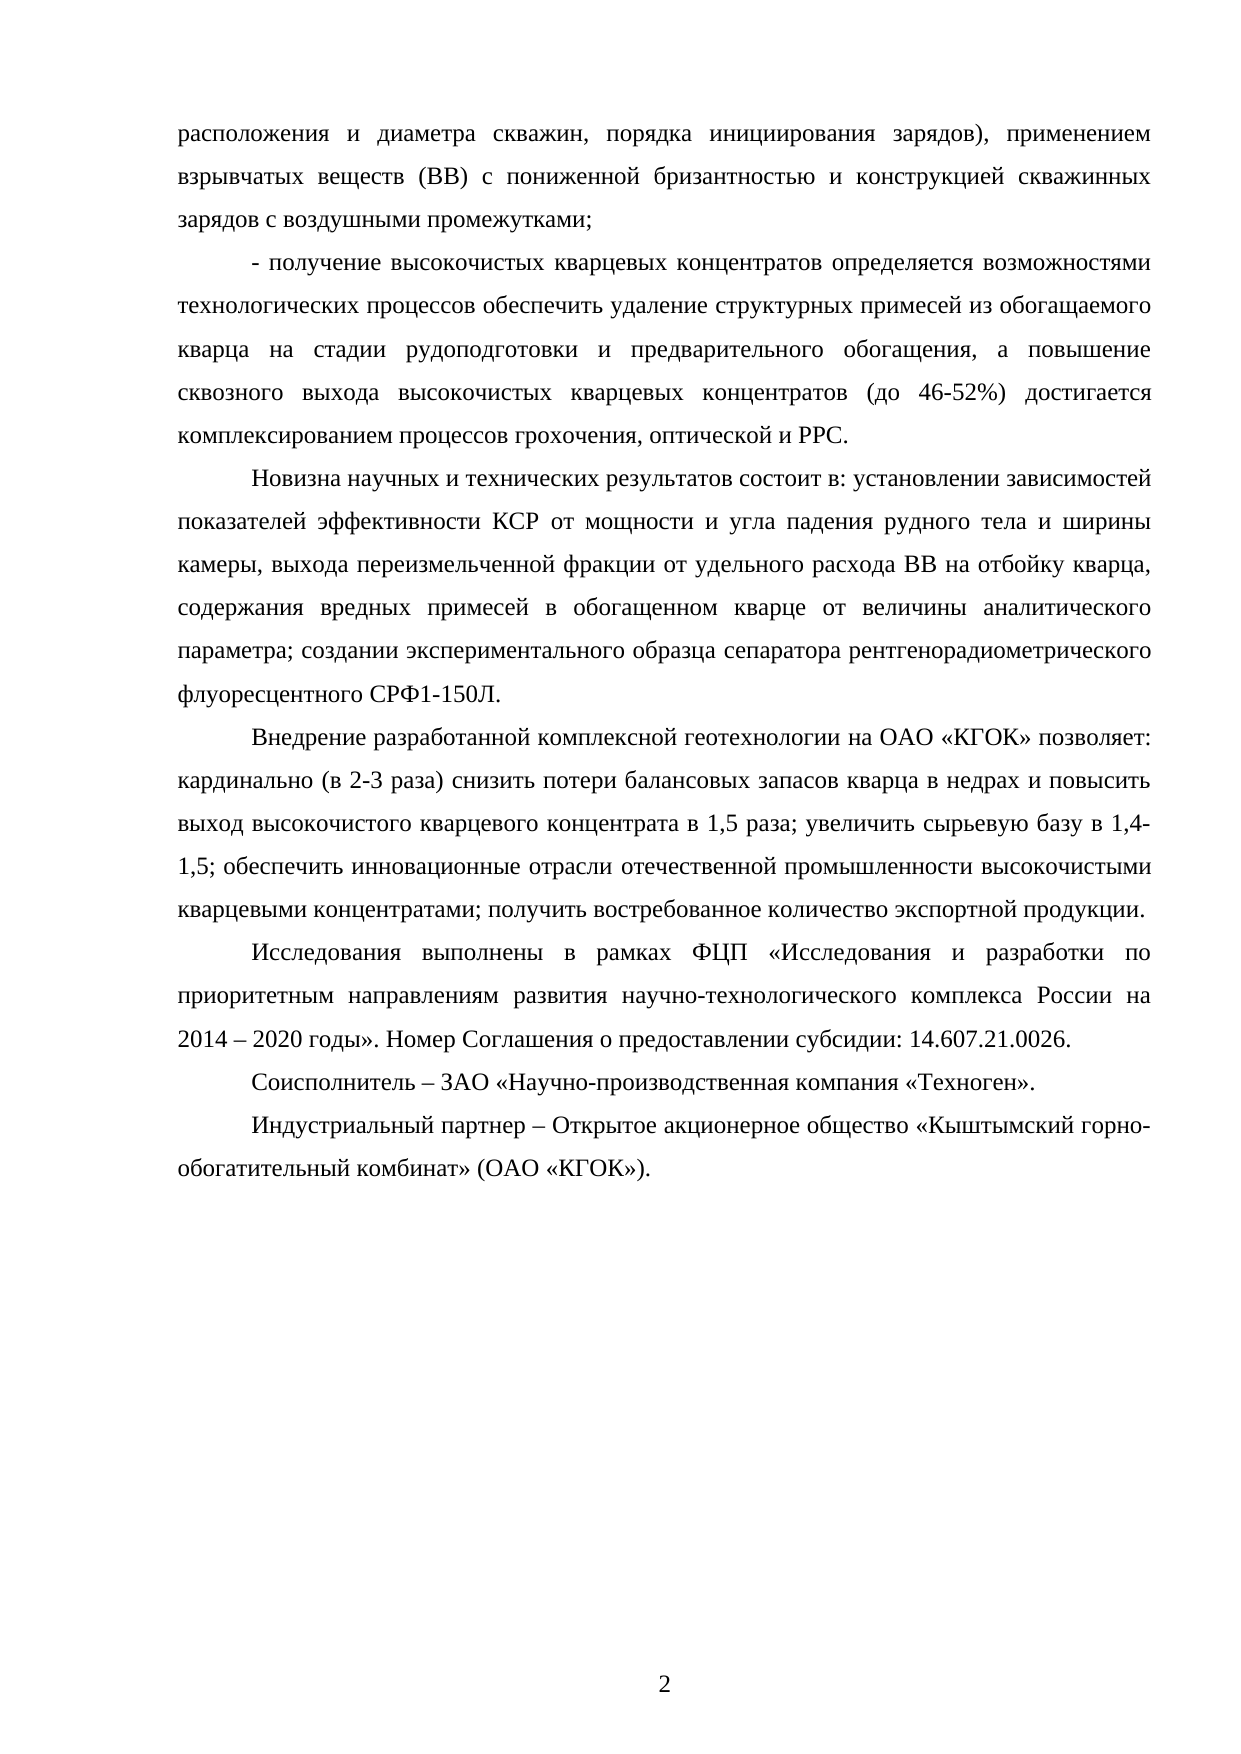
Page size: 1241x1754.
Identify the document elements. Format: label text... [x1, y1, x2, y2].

text Исследования выполнены в рамках ФЦП «Исследования и разработки по приоритетным направлениям развития научно-технологического комплекса России на 2014 – 2020 годы». Номер Соглашения о предоставлении субсидии: 14.607.21.0026. [177, 937, 1152, 1052]
text Внедрение разработанной комплексной геотехнологии на ОАО «КГОК» позволяет: кардинально (в 2-3 раза) снизить потери балансовых запасов кварца в недрах и повысить выход высокочистого кварцевого концентрата в 1,5 раза; увеличить сырьевую базу в 1,4-1,5; обеспечить инновационные отрасли отечественной промышленности высокочистыми кварцевыми концентратами; получить востребованное количество экспортной продукции. [177, 722, 1152, 923]
text Соисполнитель – ЗАО «Научно-производственная компания «Техноген». [177, 1067, 1152, 1096]
text Новизна научных и технических результатов состоит в: установлении зависимостей показателей эффективности КСР от мощности и угла падения рудного тела и ширины камеры, выхода переизмельченной фракции от удельного расхода ВВ на отбойку кварца, содержания вредных примесей в обогащенном кварце от величины аналитического параметра; создании экспериментального образца сепаратора рентгенорадиометрического флуоресцентного СРФ1-150Л. [177, 463, 1152, 707]
text Индустриальный партнер – Открытое акционерное общество «Кыштымский горно-обогатительный комбинат» (ОАО «КГОК»). [177, 1110, 1152, 1182]
text - получение высокочистых кварцевых концентратов определяется возможностями технологических процессов обеспечить удаление структурных примесей из обогащаемого кварца на стадии рудоподготовки и предварительного обогащения, а повышение сквозного выхода высокочистых кварцевых концентратов (до 46-52%) достигается комплексированием процессов грохочения, оптической и РРС. [177, 247, 1152, 449]
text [177, 118, 1152, 233]
